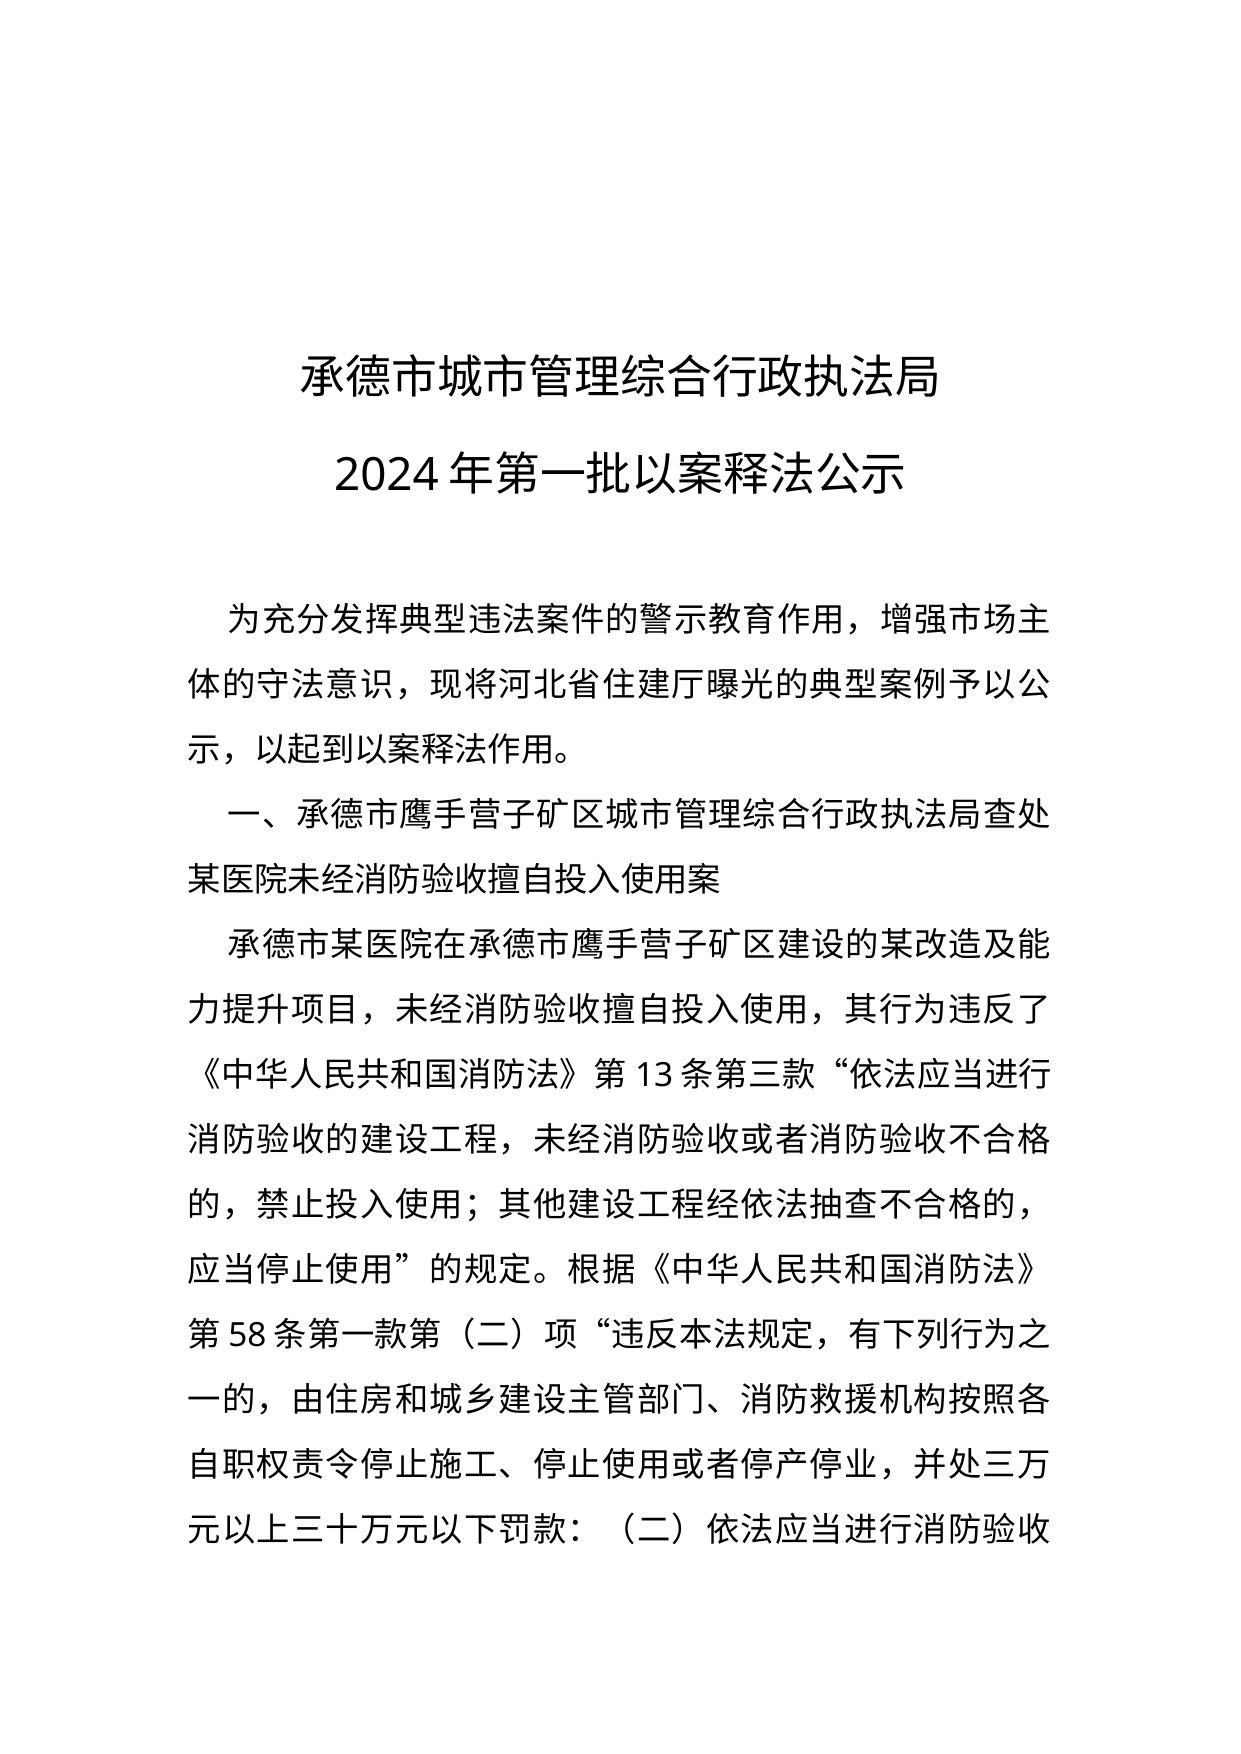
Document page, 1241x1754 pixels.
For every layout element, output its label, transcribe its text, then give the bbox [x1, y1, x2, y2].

text 2024年第一批以案释法公示 [187, 422, 1053, 519]
text 承德市城市管理综合行政执法局 [187, 324, 1053, 422]
text 为充分发挥典型违法案件的警示教育作用，增强市场主体的守法意识，现将河北省住建厅曝光的典型案例予以公示，以起到以案释法作用。 [187, 584, 1053, 779]
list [187, 909, 1053, 1559]
list 一、承德市鹰手营子矿区城市管理综合行政执法局查处某医院未经消防验收擅自投入使用案 [187, 779, 1053, 909]
